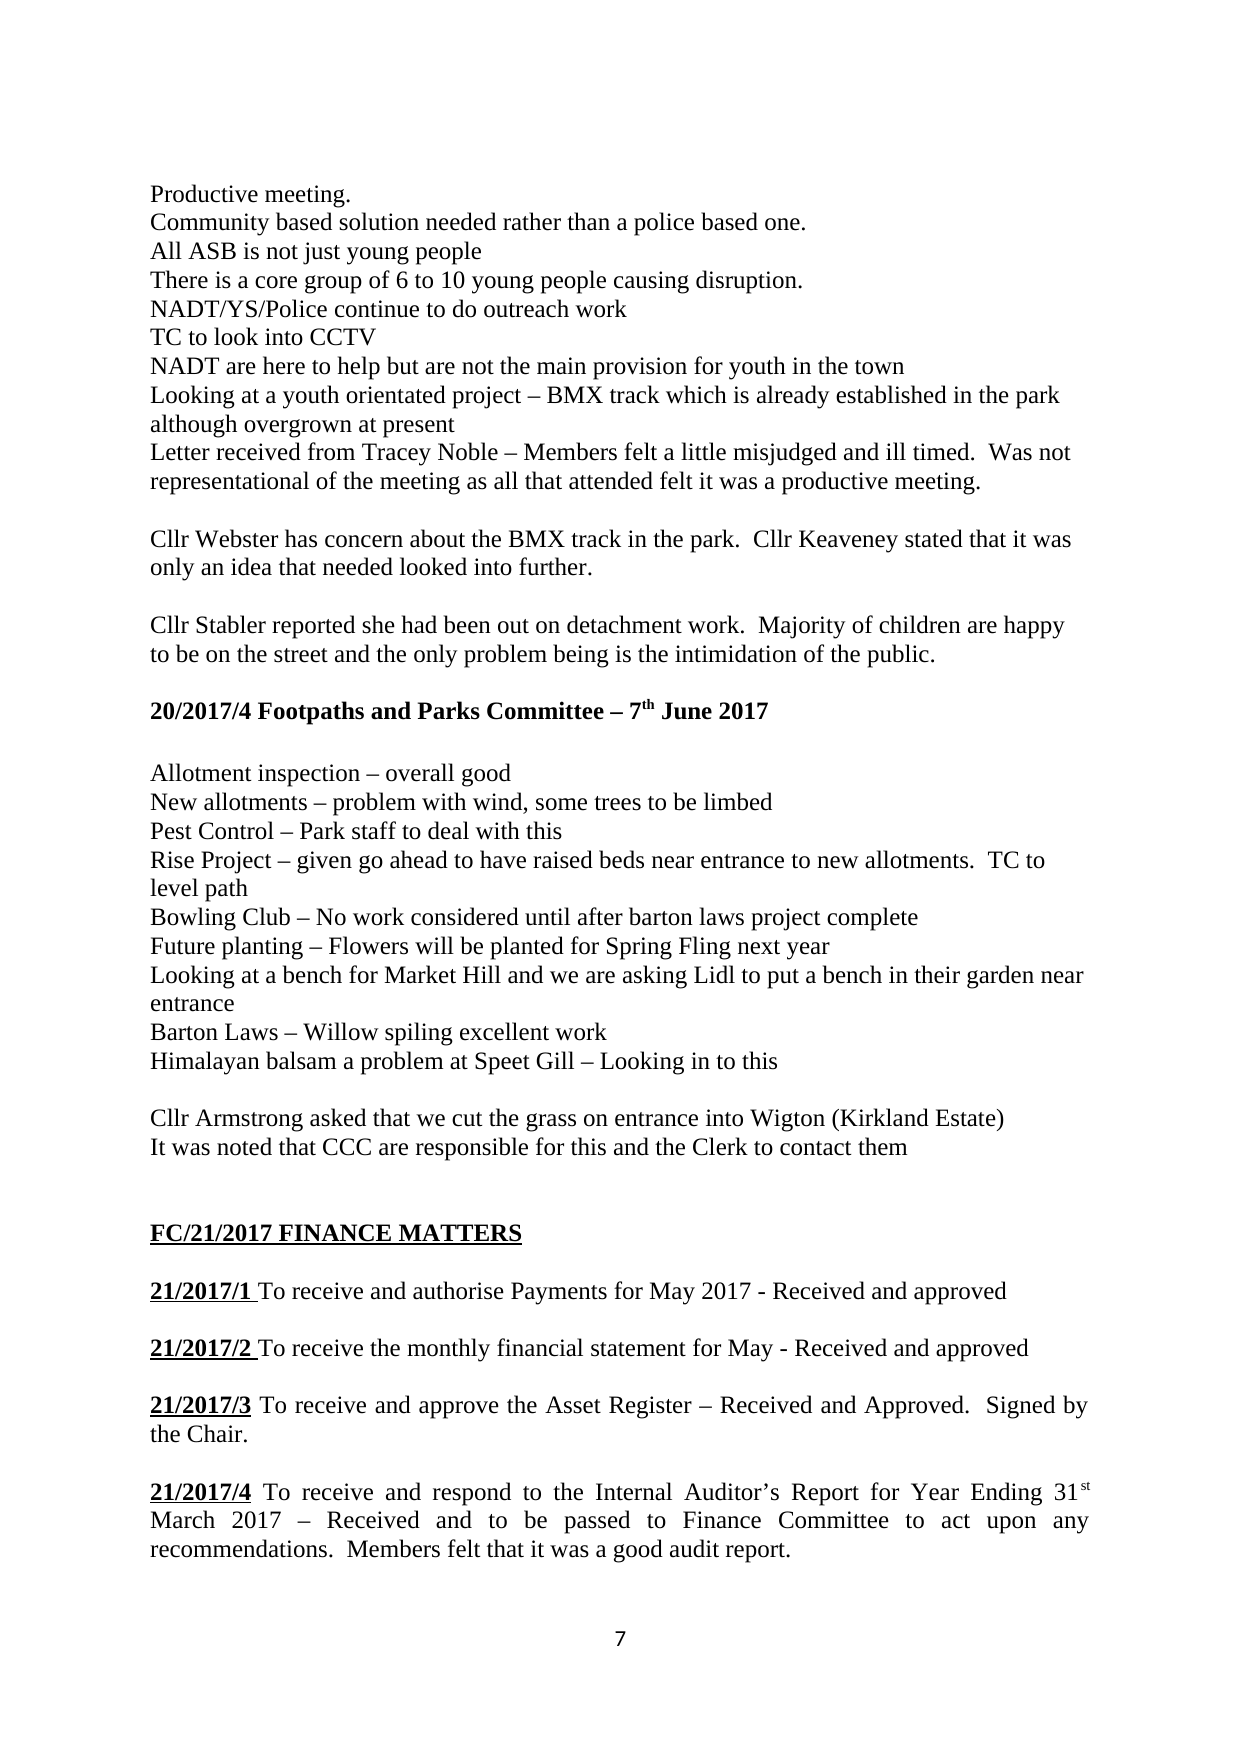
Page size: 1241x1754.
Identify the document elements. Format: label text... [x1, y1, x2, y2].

text It was noted that CCC are responsible for this and the Clerk to contact them [150, 1132, 1090, 1161]
text There is a core group of 6 to 10 young people causing disruption. [150, 265, 1090, 294]
text Community based solution needed rather than a police based one. [150, 207, 1090, 236]
text 21/2017/2 To receive the monthly financial statement for May - Received and approved [150, 1333, 1090, 1362]
text Looking at a bench for Market Hill and we are asking Lidl to put a bench in their garden near entrance [150, 960, 1090, 1017]
text TC to look into CCTV [150, 322, 1090, 351]
text All ASB is not just young people [150, 236, 1090, 265]
text Barton Laws – Willow spiling excellent work [150, 1017, 1090, 1046]
text Letter received from Tracey Noble – Members felt a little misjudged and ill timed. Was not representational of the meeting as all that attended felt it was a productive meeting. [150, 437, 1090, 495]
text Rise Project – given go ahead to have raised beds near entrance to new allotments. TC to level path [150, 845, 1090, 902]
text 21/2017/4 To receive and respond to the Internal Auditor’s Report for Year Ending 31st March 2017 – Received and to be passed to Finance Committee to act upon any recommendations. Members felt that it was a good audit report. [150, 1477, 1090, 1563]
text Cllr Stabler reported she had been out on detachment work. Majority of children are happy to be on the street and the only problem being is the intimidation of the public. [150, 610, 1090, 667]
text 20/2017/4 Footpaths and Parks Committee – 7th June 2017 [150, 696, 1090, 725]
text NADT are here to help but are not the main provision for youth in the town [150, 351, 1090, 380]
text Himalayan balsam a problem at Speet Gill – Looking in to this [150, 1046, 1090, 1075]
text FC/21/2017 FINANCE MATTERS [150, 1218, 1090, 1247]
text Allotment inspection – overall good [150, 758, 1090, 787]
text Future planting – Flowers will be planted for Spring Fling next year [150, 931, 1090, 960]
text Bowling Club – No work considered until after barton laws project complete [150, 902, 1090, 931]
text Looking at a youth orientated project – BMX track which is already established in the park although overgrown at present [150, 380, 1090, 437]
text Productive meeting. [150, 179, 1090, 207]
text Cllr Webster has concern about the BMX track in the park. Cllr Keaveney stated that it was only an idea that needed looked into further. [150, 524, 1090, 581]
text 21/2017/1 To receive and authorise Payments for May 2017 - Received and approved [150, 1276, 1090, 1305]
text Pest Control – Park staff to deal with this [150, 816, 1090, 845]
text 21/2017/3 To receive and approve the Asset Register – Received and Approved. Signed by the Chair. [150, 1390, 1090, 1448]
text New allotments – problem with wind, some trees to be limbed [150, 787, 1090, 816]
text Cllr Armstrong asked that we cut the grass on entrance into Wigton (Kirkland Estate) [150, 1103, 1090, 1132]
text NADT/YS/Police continue to do outreach work [150, 294, 1090, 322]
